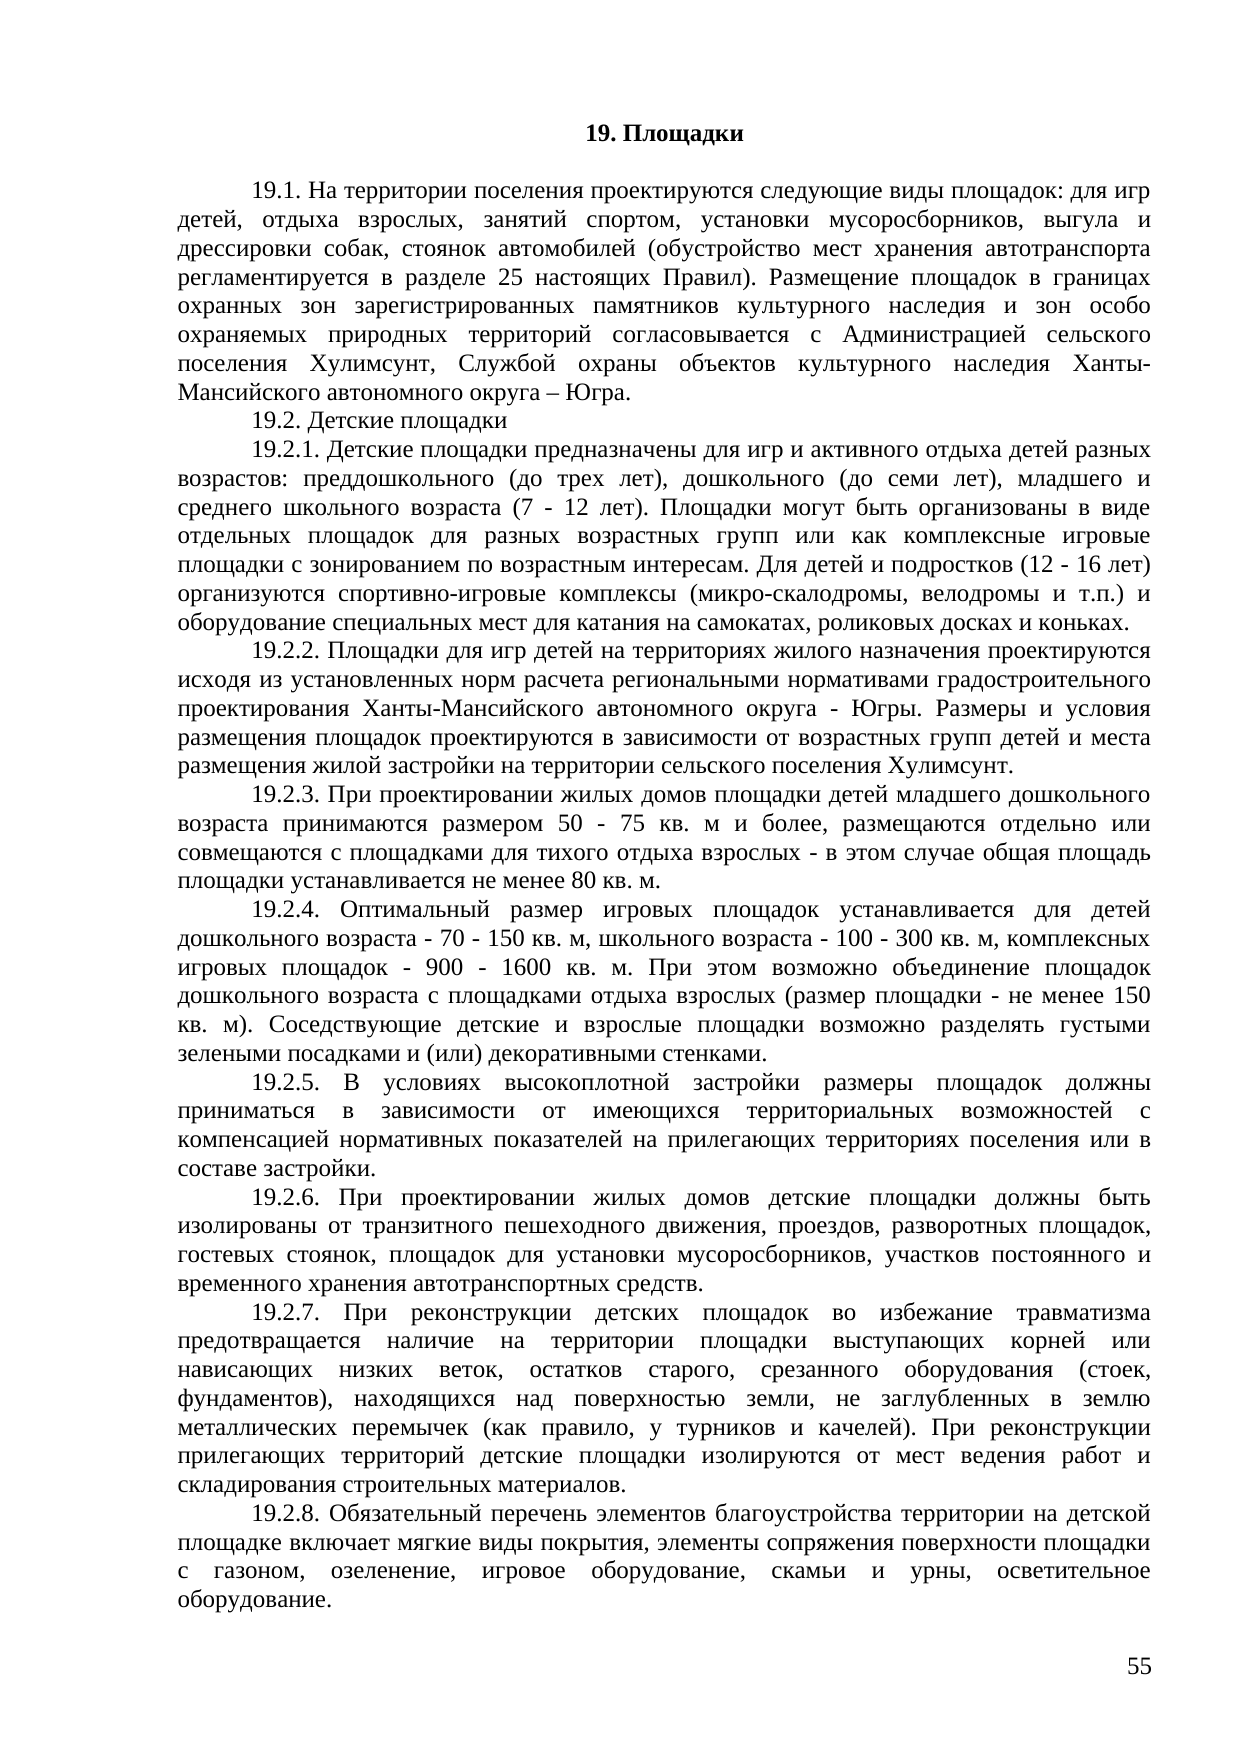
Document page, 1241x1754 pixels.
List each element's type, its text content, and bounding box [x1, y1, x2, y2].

text 19.2.2. Площадки для игр детей на территориях жилого назначения проектируются исходя из установленных норм расчета региональными нормативами градостроительного проектирования Ханты-Мансийского автономного округа - Югры. Размеры и условия размещения площадок проектируются в зависимости от возрастных групп детей и места размещения жилой застройки на территории сельского поселения Хулимсунт. [177, 636, 1152, 779]
text 19.2.8. Обязательный перечень элементов благоустройства территории на детской площадке включает мягкие виды покрытия, элементы сопряжения поверхности площадки с газоном, озеленение, игровое оборудование, скамьи и урны, осветительное оборудование. [177, 1498, 1152, 1613]
text 19.2.3. При проектировании жилых домов площадки детей младшего дошкольного возраста принимаются размером 50 - и более, размещаются отдельно или совмещаются с площадками для тихого отдыха взрослых - в этом случае общая площадь площадки устанавливается не менее . [177, 779, 1152, 894]
text 19.2.4. Оптимальный размер игровых площадок устанавливается для детей дошкольного возраста - 70 - , школьного возраста - 100 - , комплексных игровых площадок - 900 - . При этом возможно объединение площадок дошкольного возраста с площадками отдыха взрослых (размер площадки - не менее ). Соседствующие детские и взрослые площадки возможно разделять густыми зелеными посадками и (или) декоративными стенками. [177, 894, 1152, 1067]
text 19.2.5. В условиях высокоплотной застройки размеры площадок должны приниматься в зависимости от имеющихся территориальных возможностей с компенсацией нормативных показателей на прилегающих территориях поселения или в составе застройки. [177, 1067, 1152, 1182]
text 19.2. Детские площадки [177, 406, 1152, 434]
text 19. Площадки [177, 118, 1152, 147]
text 19.2.7. При реконструкции детских площадок во избежание травматизма предотвращается наличие на территории площадки выступающих корней или нависающих низких веток, остатков старого, срезанного оборудования (стоек, фундаментов), находящихся над поверхностью земли, не заглубленных в землю металлических перемычек (как правило, у турников и качелей). При реконструкции прилегающих территорий детские площадки изолируются от мест ведения работ и складирования строительных материалов. [177, 1297, 1152, 1498]
text 19.2.1. Детские площадки предназначены для игр и активного отдыха детей разных возрастов: преддошкольного (до трех лет), дошкольного (до семи лет), младшего и среднего школьного возраста (7 - 12 лет). Площадки могут быть организованы в виде отдельных площадок для разных возрастных групп или как комплексные игровые площадки с зонированием по возрастным интересам. Для детей и подростков (12 - 16 лет) организуются спортивно-игровые комплексы (микро-скалодромы, велодромы и т.п.) и оборудование специальных мест для катания на самокатах, роликовых досках и коньках. [177, 434, 1152, 636]
text 19.2.6. При проектировании жилых домов детские площадки должны быть изолированы от транзитного пешеходного движения, проездов, разворотных площадок, гостевых стоянок, площадок для установки мусоросборников, участков постоянного и временного хранения автотранспортных средств. [177, 1182, 1152, 1297]
text 19.1. На территории поселения проектируются следующие виды площадок: для игр детей, отдыха взрослых, занятий спортом, установки мусоросборников, выгула и дрессировки собак, стоянок автомобилей (обустройство мест хранения автотранспорта регламентируется в разделе 25 настоящих Правил). Размещение площадок в границах охранных зон зарегистрированных памятников культурного наследия и зон особо охраняемых природных территорий согласовывается с Администрацией сельского поселения Хулимсунт, Службой охраны объектов культурного наследия Ханты-Мансийского автономного округа – Югра. [177, 176, 1152, 406]
